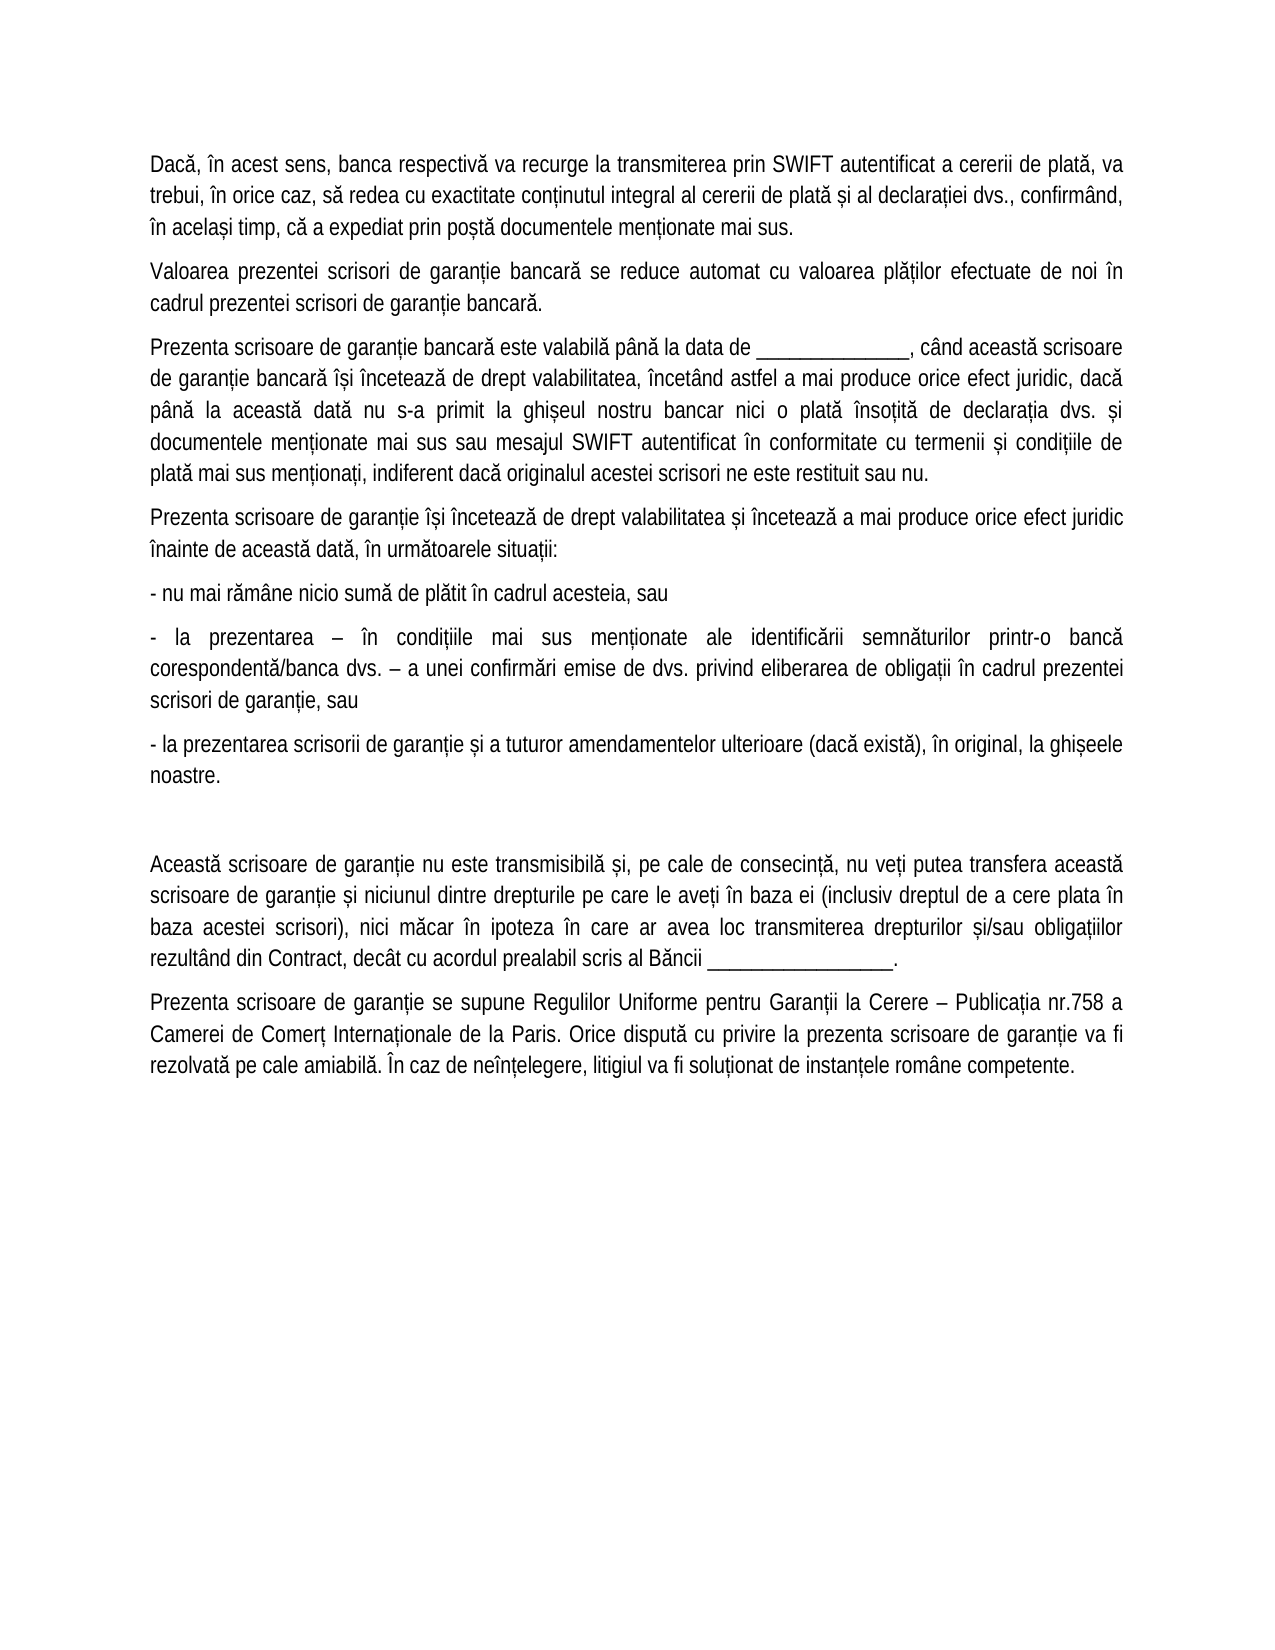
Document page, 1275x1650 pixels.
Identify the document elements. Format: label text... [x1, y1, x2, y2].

text - la prezentarea – în condițiile mai sus menționate ale identificării semnăturilor printr-o bancă corespondentă/banca dvs. – a unei confirmări emise de dvs. privind eliberarea de obligații în cadrul prezentei scrisori de garanție, sau [150, 623, 1125, 713]
text Prezenta scrisoare de garanție bancară este valabilă până la data de ______________, când această scrisoare de garanție bancară își încetează de drept valabilitatea, încetând astfel a mai produce orice efect juridic, dacă până la această dată nu s-a primit la ghișeul nostru bancar nici o plată însoțită de declarația dvs. și documentele menționate mai sus sau mesajul SWIFT autentificat în conformitate cu termenii și condițiile de plată mai sus menționați, indiferent dacă originalul acestei scrisori ne este restituit sau nu. [150, 333, 1125, 487]
text Prezenta scrisoare de garanție își încetează de drept valabilitatea și încetează a mai produce orice efect juridic înainte de această dată, în următoarele situații: [150, 503, 1125, 562]
text Această scrisoare de garanție nu este transmisibilă și, pe cale de consecință, nu veți putea transfera această scrisoare de garanție și niciunul dintre drepturile pe care le aveți în baza ei (inclusiv dreptul de a cere plata în baza acestei scrisori), nici măcar în ipoteza în care ar avea loc transmiterea drepturilor și/sau obligațiilor rezultând din Contract, decât cu acordul prealabil scris al Băncii _________________. [150, 850, 1125, 972]
text - la prezentarea scrisorii de garanție și a tuturor amendamentelor ulterioare (dacă există), în original, la ghișeele noastre. [150, 730, 1125, 789]
text - nu mai rămâne nicio sumă de plătit în cadrul acesteia, sau [150, 579, 1125, 606]
text Dacă, în acest sens, banca respectivă va recurge la transmiterea prin SWIFT autentificat a cererii de plată, va trebui, în orice caz, să redea cu exactitate conținutul integral al cererii de plată și al declarației dvs., confirmând, în același timp, că a expediat prin poștă documentele menționate mai sus. [150, 150, 1125, 241]
text Valoarea prezentei scrisori de garanție bancară se reduce automat cu valoarea plăților efectuate de noi în cadrul prezentei scrisori de garanție bancară. [150, 257, 1125, 316]
text Prezenta scrisoare de garanție se supune Regulilor Uniforme pentru Garanții la Cerere – Publicația nr.758 a Camerei de Comerț Internaționale de la Paris. Orice dispută cu privire la prezenta scrisoare de garanție va fi rezolvată pe cale amiabilă. În caz de neînțelegere, litigiul va fi soluționat de instanțele române competente. [150, 988, 1125, 1079]
